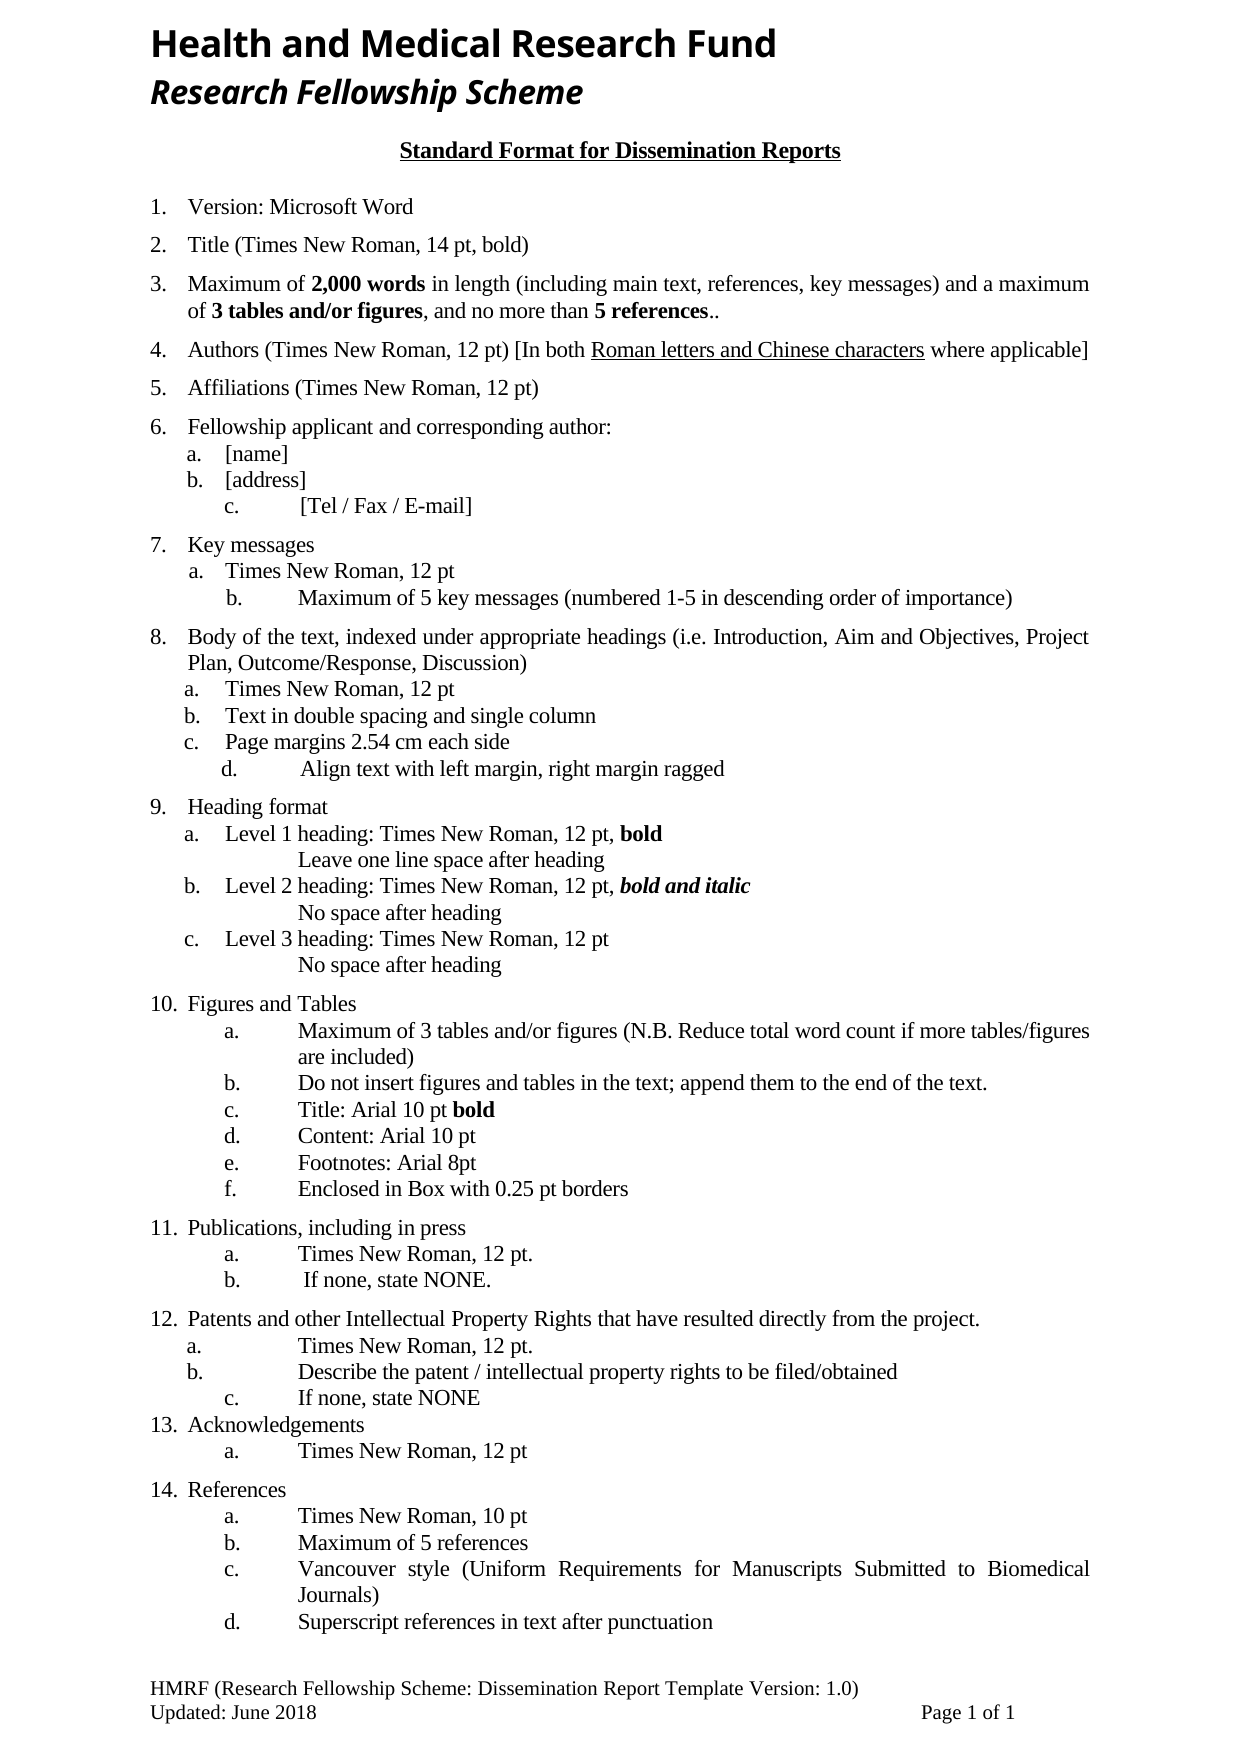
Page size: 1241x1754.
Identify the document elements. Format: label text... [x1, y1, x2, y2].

list Times New Roman, 12 pt [150, 558, 1090, 584]
list Heading format [150, 793, 1090, 820]
list Authors (Times New Roman, 12 pt) [In both Roman letters and Chinese characters where applicable] [150, 336, 1090, 362]
list Times New Roman, 12 pt. [224, 1240, 1090, 1266]
list If none, state NONE. [224, 1266, 1090, 1293]
list References [150, 1476, 1090, 1502]
list Title (Times New Roman, 14 pt, bold) [150, 232, 1090, 258]
text No space after heading [187, 952, 1090, 978]
list Times New Roman, 10 pt [224, 1502, 1090, 1529]
list Publications, including in press [150, 1214, 1090, 1240]
list Body of the text, indexed under appropriate headings (i.e. Introduction, Aim and Objectives, Project Plan, Outcome/Response, Discussion) [150, 623, 1090, 676]
list Acknowledgements [150, 1411, 1090, 1437]
list Figures and Tables [150, 990, 1090, 1017]
list Fellowship applicant and corresponding author: [150, 413, 1090, 440]
list Enclosed in Box with 0.25 pt borders [224, 1175, 1090, 1201]
list [name] [150, 440, 1090, 466]
list Level 1 heading: Times New Roman, 12 pt, bold [150, 820, 1090, 846]
list Superscript references in text after punctuation [224, 1608, 1090, 1634]
list [address] [150, 466, 1090, 492]
text No space after heading [187, 899, 1090, 925]
list Maximum of 5 references [224, 1529, 1090, 1555]
list Affiliations (Times New Roman, 12 pt) [150, 374, 1090, 401]
list Content: Arial 10 pt [224, 1122, 1090, 1148]
list Version: Microsoft Word [150, 193, 1090, 219]
list Maximum of 3 tables and/or figures (N.B. Reduce total word count if more tables/figures are included) [224, 1017, 1090, 1069]
text Standard Format for Dissemination Reports [150, 136, 1090, 163]
list Footnotes: Arial 8pt [224, 1148, 1090, 1175]
list Maximum of 2,000 words in length (including main text, references, key messages) and a maximum of 3 tables and/or figures, and no more than 5 references.. [150, 270, 1090, 323]
list If none, state NONE [187, 1384, 1090, 1411]
list Times New Roman, 12 pt [224, 1437, 1090, 1463]
list Page margins 2.54 cm each side [150, 728, 1090, 754]
list Key messages [150, 531, 1090, 558]
list Level 3 heading: Times New Roman, 12 pt [150, 925, 1090, 952]
text Leave one line space after heading [187, 846, 1090, 872]
list Level 2 heading: Times New Roman, 12 pt, bold and italic [150, 872, 1090, 899]
list [Tel / Fax / E-mail] [187, 492, 1090, 519]
list Text in double spacing and single column [150, 702, 1090, 728]
list Times New Roman, 12 pt [150, 676, 1090, 702]
list Align text with left margin, right margin ragged [187, 754, 1090, 781]
list Title: Arial 10 pt bold [224, 1096, 1090, 1122]
list Maximum of 5 key messages (numbered 1-5 in descending order of importance) [226, 584, 1090, 610]
list Times New Roman, 12 pt. [150, 1332, 1090, 1358]
list Vancouver style (Uniform Requirements for Manuscripts Submitted to Biomedical Journals) [224, 1555, 1090, 1608]
list Patents and other Intellectual Property Rights that have resulted directly from the project. [150, 1305, 1090, 1332]
list Do not insert figures and tables in the text; append them to the end of the text. [224, 1069, 1090, 1096]
list Describe the patent / intellectual property rights to be filed/obtained [150, 1358, 1090, 1384]
